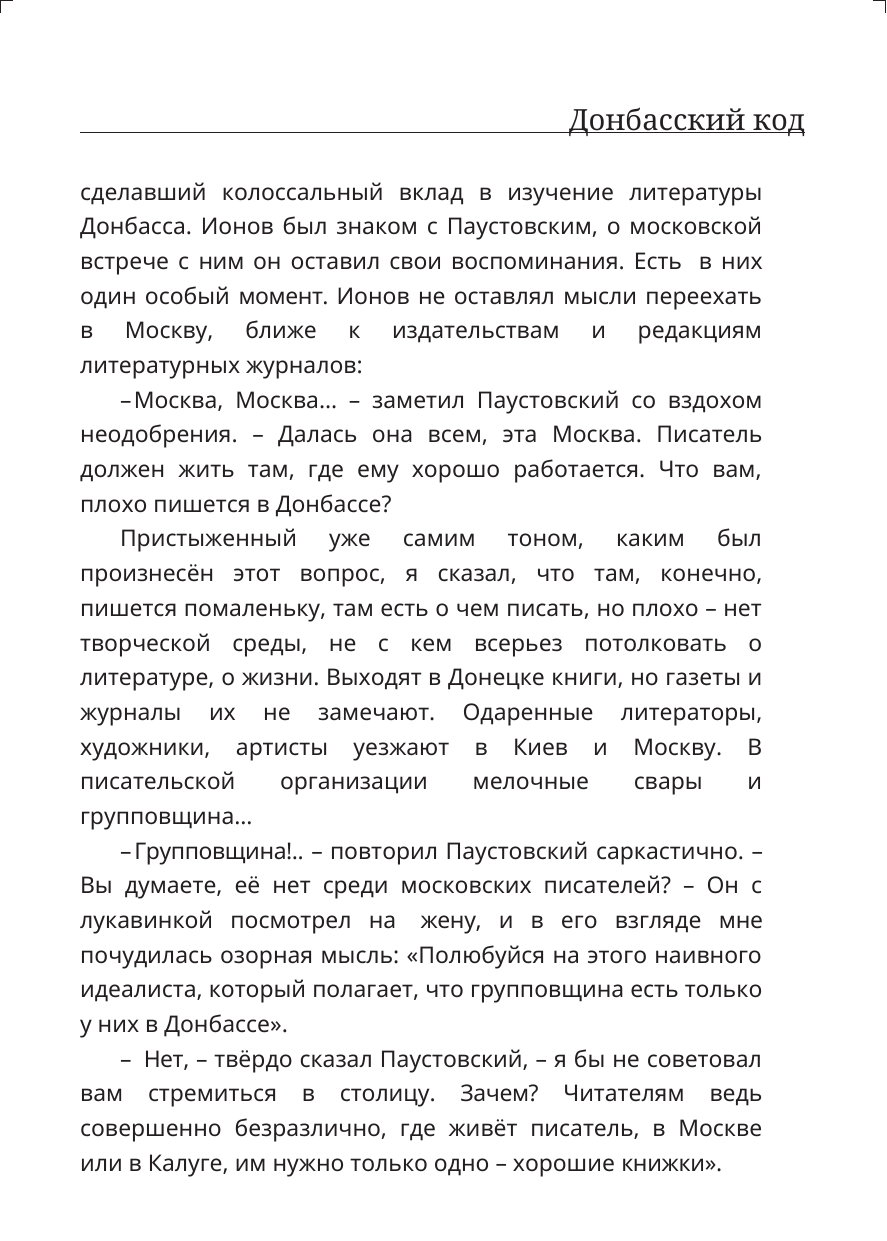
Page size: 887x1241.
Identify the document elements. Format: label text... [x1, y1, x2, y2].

list Нет, – твёрдо сказал Паустовский, – я бы не советовал вам стремиться в столицу. Зачем? Читателям ведь совершенно безразлично, где живёт писатель, в Москве или в Калуге, им нужно только одно – хорошие книжки». [80, 1043, 763, 1178]
text сделавший колоссальный вклад в изучение литературы Донбасса. Ионов был знаком с Паустовским, о московской встрече с ним он оставил свои воспоминания. Есть в них один особый момент. Ионов не оставлял мысли переехать в Москву, ближе к издательствам и редакциям литературных журналов: [80, 176, 763, 380]
list Групповщина!.. – повторил Паустовский саркастично. – Вы думаете, её нет среди московских писателей? – Он с лукавинкой посмотрел на жену, и в его взгляде мне почудилась озорная мысль: «Полюбуйся на этого наивного идеалиста, который полагает, что групповщина есть только у них в Донбассе». [80, 834, 763, 1039]
list Москва, Москва… – заметил Паустовский со вздохом неодобрения. – Далась она всем, эта Москва. Писатель должен жить там, где ему хорошо работается. Что вам, плохо пишется в Донбассе? [80, 384, 763, 519]
text Пристыженный уже самим тоном, каким был произнесён этот вопрос, я сказал, что там, конечно, пишется помаленьку, там есть о чем писать, но плохо – нет творческой среды, не с кем всерьез потолковать о литературе, о жизни. Выходят в Донецке книги, но газеты и журналы их не замечают. Одаренные литераторы, художники, артисты уезжают в Киев и Москву. В писательской организации мелочные свары и групповщина… [80, 522, 763, 831]
subtitle Донбасский код [80, 99, 820, 138]
